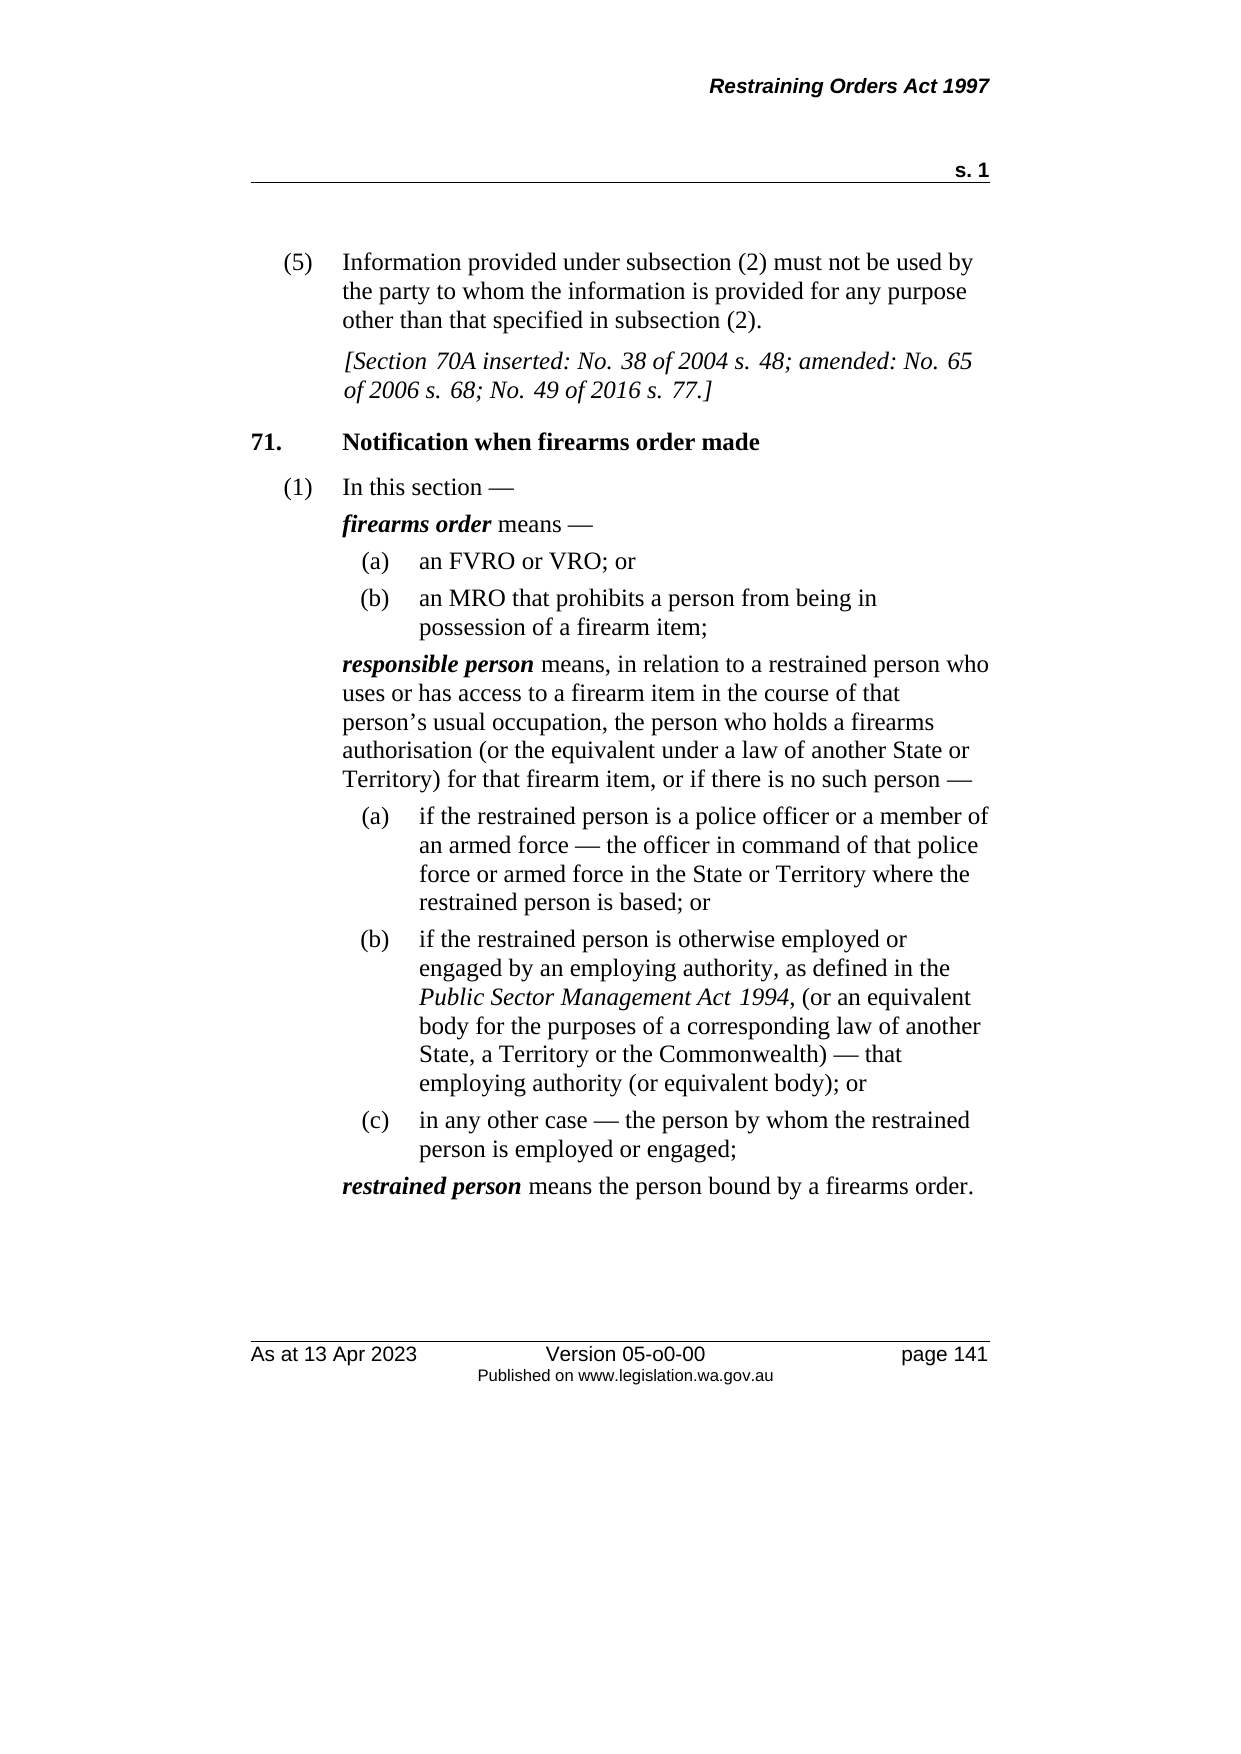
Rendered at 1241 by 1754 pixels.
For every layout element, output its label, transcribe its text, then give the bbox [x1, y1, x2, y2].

text (1) In this section — [251, 472, 990, 501]
text restrained person means the person bound by a firearms order. [251, 1171, 990, 1200]
text (b) an MRO that prohibits a person from being in possession of a firearm item; [251, 583, 990, 641]
text (a) an FVRO or VRO; or [251, 546, 990, 575]
text (b) if the restrained person is otherwise employed or engaged by an employing authority, as defined in the Public Sector Management Act 1994, (or an equivalent body for the purposes of a corresponding law of another State, a Territory or the Commonwealth) — that employing authority (or equivalent body); or [251, 924, 990, 1097]
text responsible person means, in relation to a restrained person who uses or has access to a firearm item in the course of that person’s usual occupation, the person who holds a firearms authorisation (or the equivalent under a law of another State or Territory) for that firearm item, or if there is no such person — [251, 649, 990, 793]
text [Section 70A inserted: No. 38 of 2004 s. 48; amended: No. 65 of 2006 s. 68; No. 49 of 2016 s. 77.] [251, 346, 990, 404]
text (c) in any other case — the person by whom the restrained person is employed or engaged; [251, 1105, 990, 1163]
subtitle 71. Notification when firearms order made [251, 427, 990, 455]
text (5) Information provided under subsection (2) must not be used by the party to whom the information is provided for any purpose other than that specified in subsection (2). [251, 247, 990, 334]
text (a) if the restrained person is a police officer or a member of an armed force — the officer in command of that police force or armed force in the State or Territory where the restrained person is based; or [251, 801, 990, 916]
text firearms order means — [251, 509, 990, 538]
